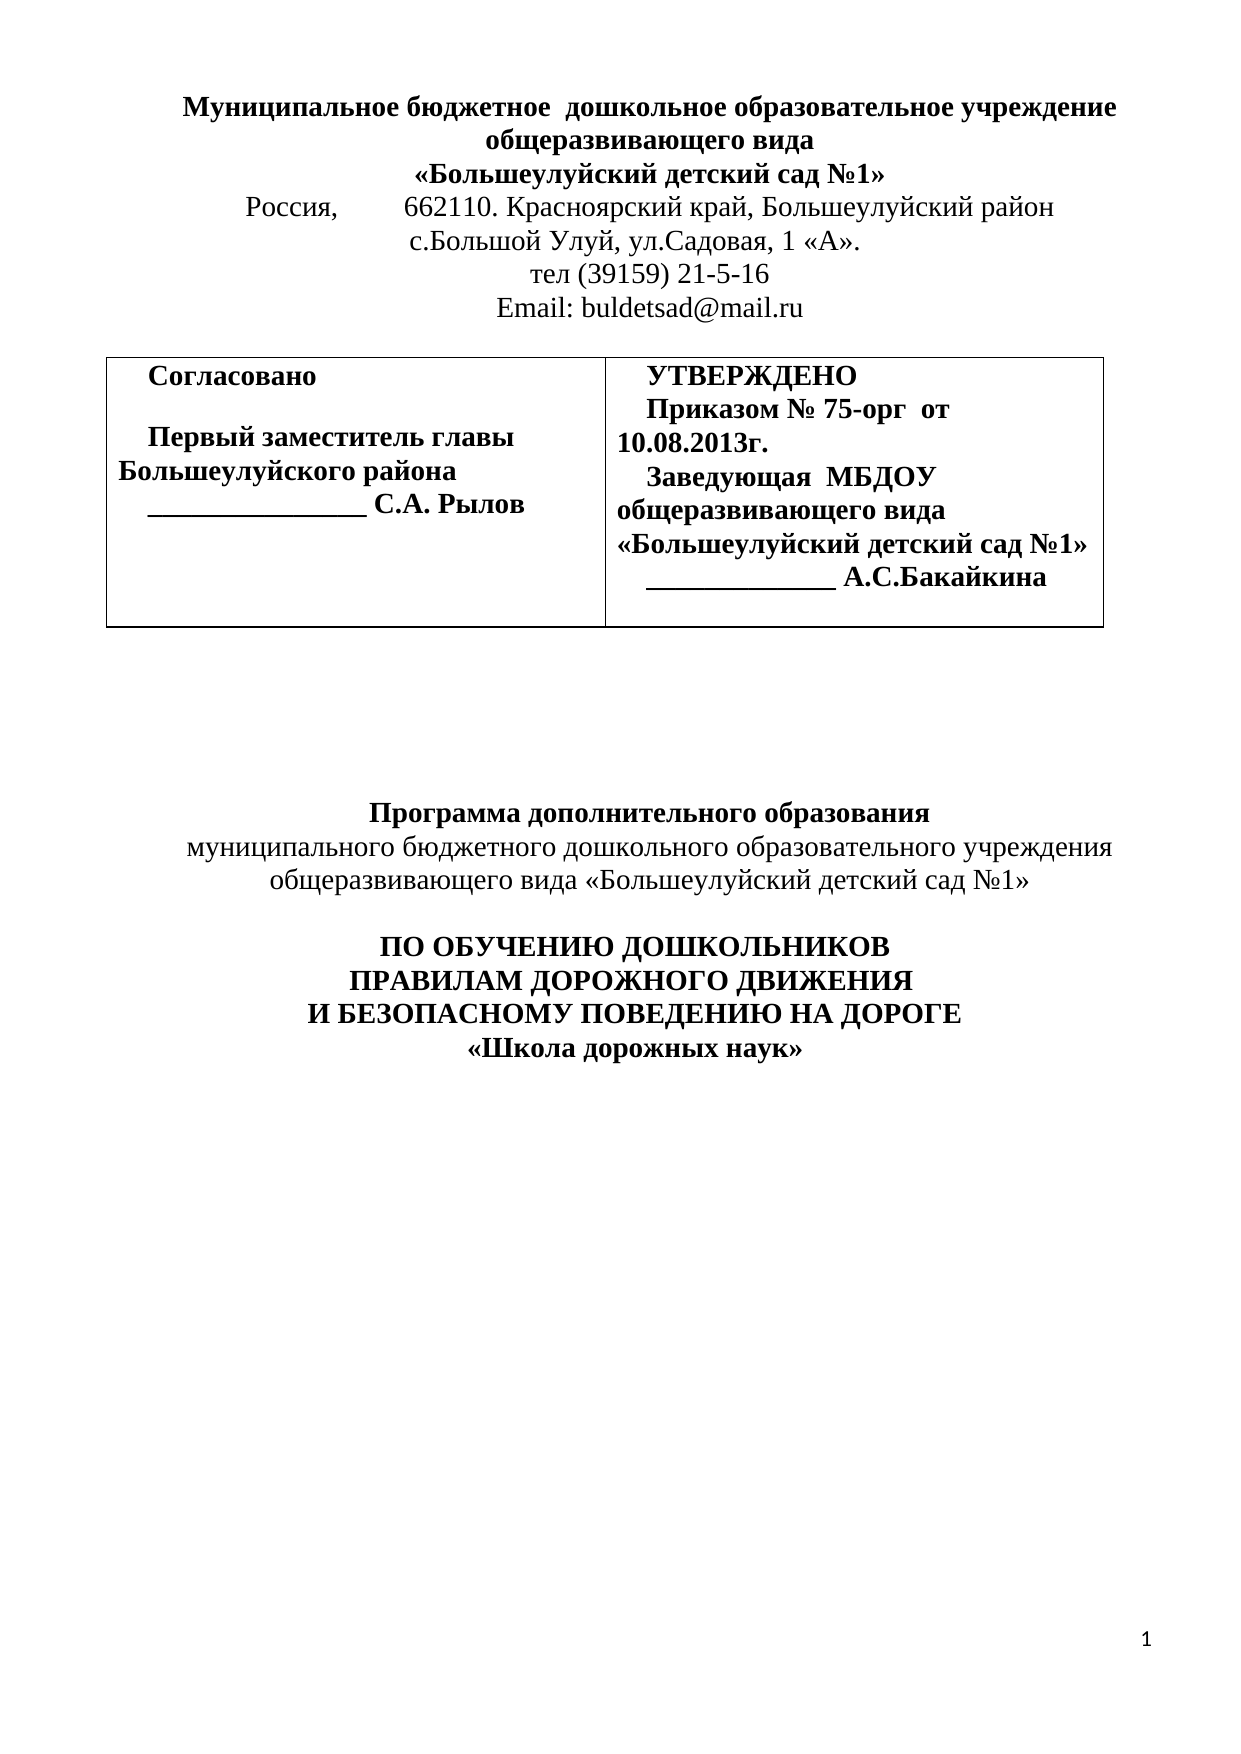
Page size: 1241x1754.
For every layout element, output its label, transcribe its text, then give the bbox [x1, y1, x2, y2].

text общеразвивающего вида «Большеулуйский детский сад №1» [118, 862, 1152, 896]
text «Большеулуйский детский сад №1» [118, 156, 1152, 189]
text Россия, 662110. Красноярский край, Большеулуйский район с.Большой Улуй, ул.Садовая, 1 «А». [118, 189, 1152, 256]
text общеразвивающего вида [118, 122, 1152, 156]
table_header УТВЕРЖДЕНО Приказом № 75-орг от 10.08.2013г. Заведующая МБДОУ общеразвивающего вида «Большеулуйский детский сад №1» _____________ А.С.Бакайкина [606, 358, 1103, 626]
text «Школа дорожных наук» [118, 1030, 1152, 1063]
text тел (39159) 21-5-16 [118, 256, 1152, 290]
text Программа дополнительного образования [118, 795, 1152, 829]
text ПО ОБУЧЕНИЮ ДОШКОЛЬНИКОВ [118, 929, 1152, 963]
text ПРАВИЛАМ ДОРОЖНОГО ДВИЖЕНИЯ [118, 963, 1152, 996]
text муниципального бюджетного дошкольного образовательного учреждения [118, 829, 1152, 862]
text Муниципальное бюджетное дошкольное образовательное учреждение [118, 89, 1152, 122]
text Email: buldetsad@mail.ru [118, 290, 1152, 323]
text И БЕЗОПАСНОМУ ПОВЕДЕНИЮ НА ДОРОГЕ [118, 996, 1152, 1030]
table_header Согласовано Первый заместитель главы Большеулуйского района _______________ С.А. Рылов [107, 358, 605, 626]
